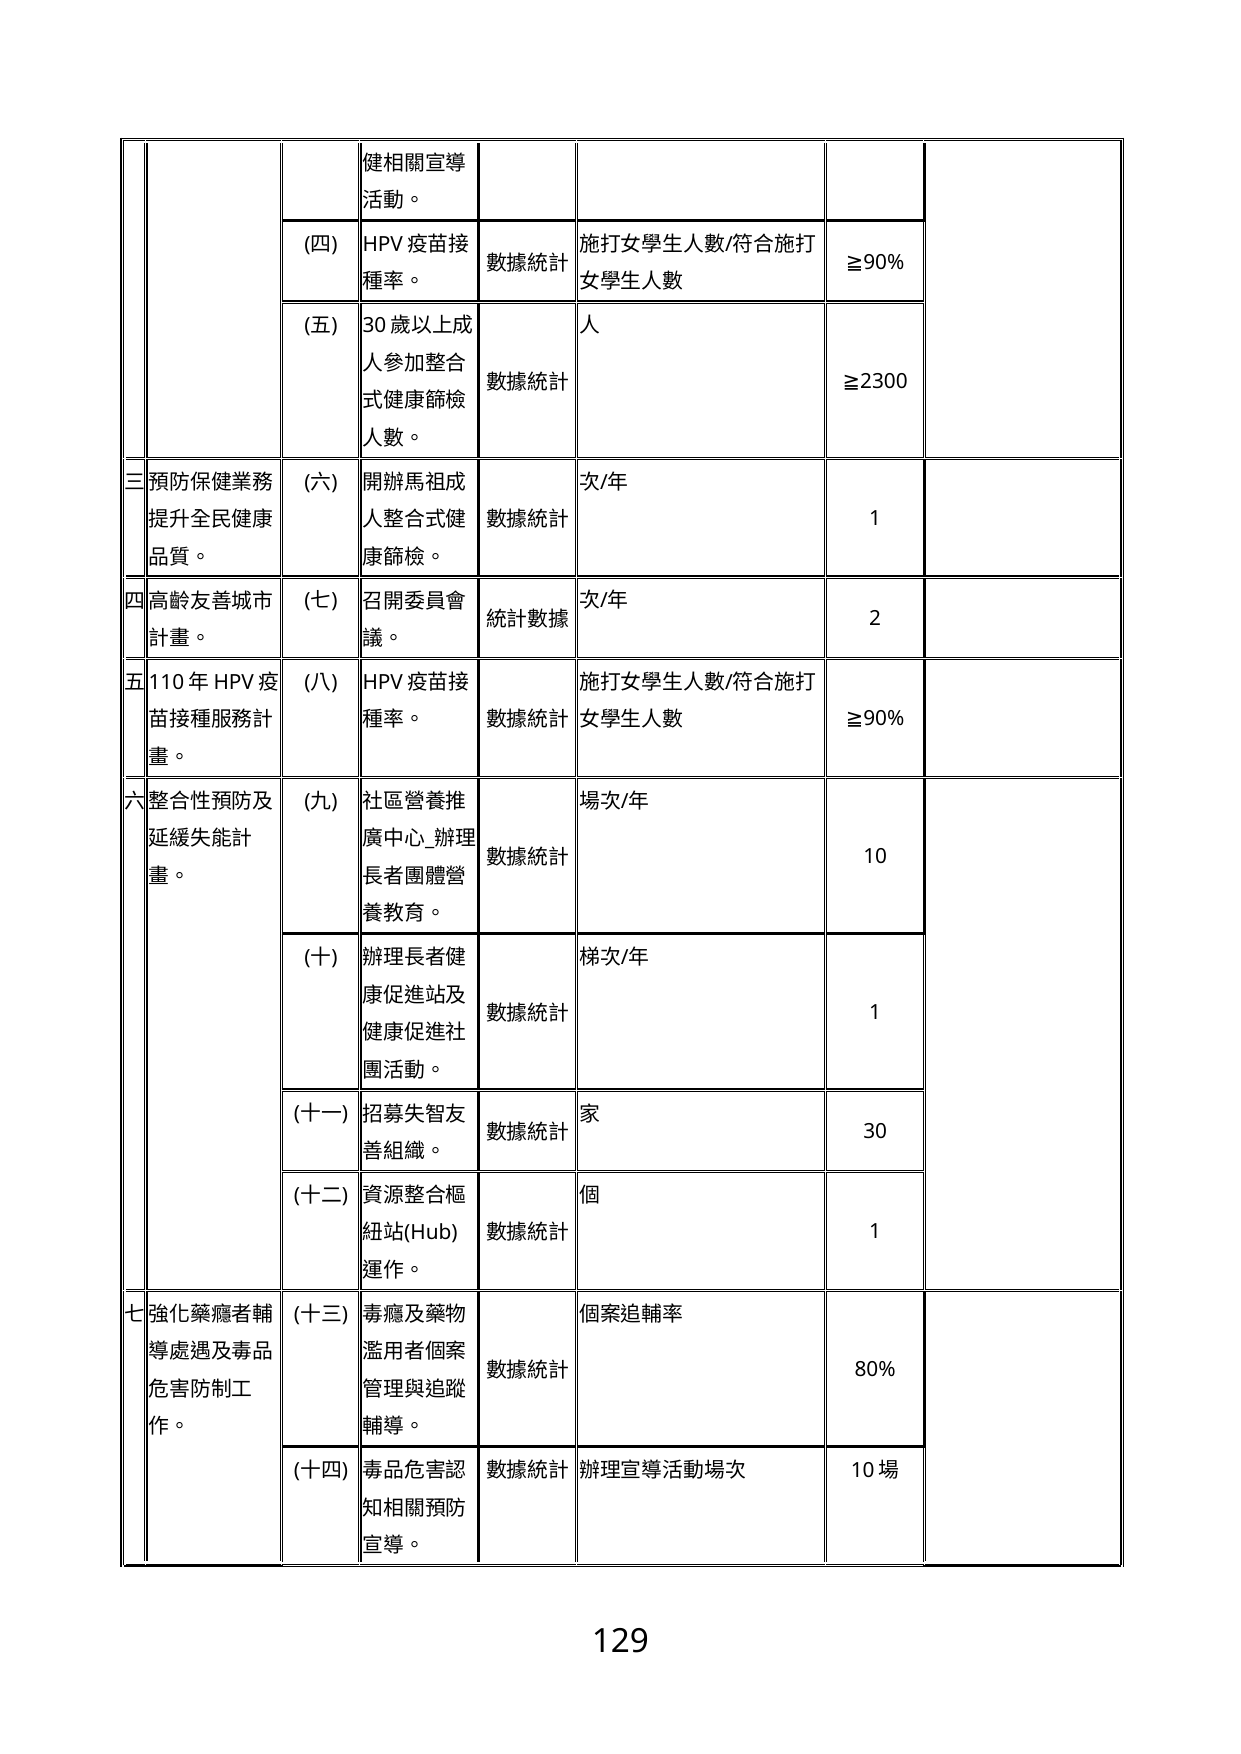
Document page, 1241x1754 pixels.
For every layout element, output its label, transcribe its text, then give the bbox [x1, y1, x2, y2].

table_cell 参、衡量指標 [118, 136, 1122, 1568]
